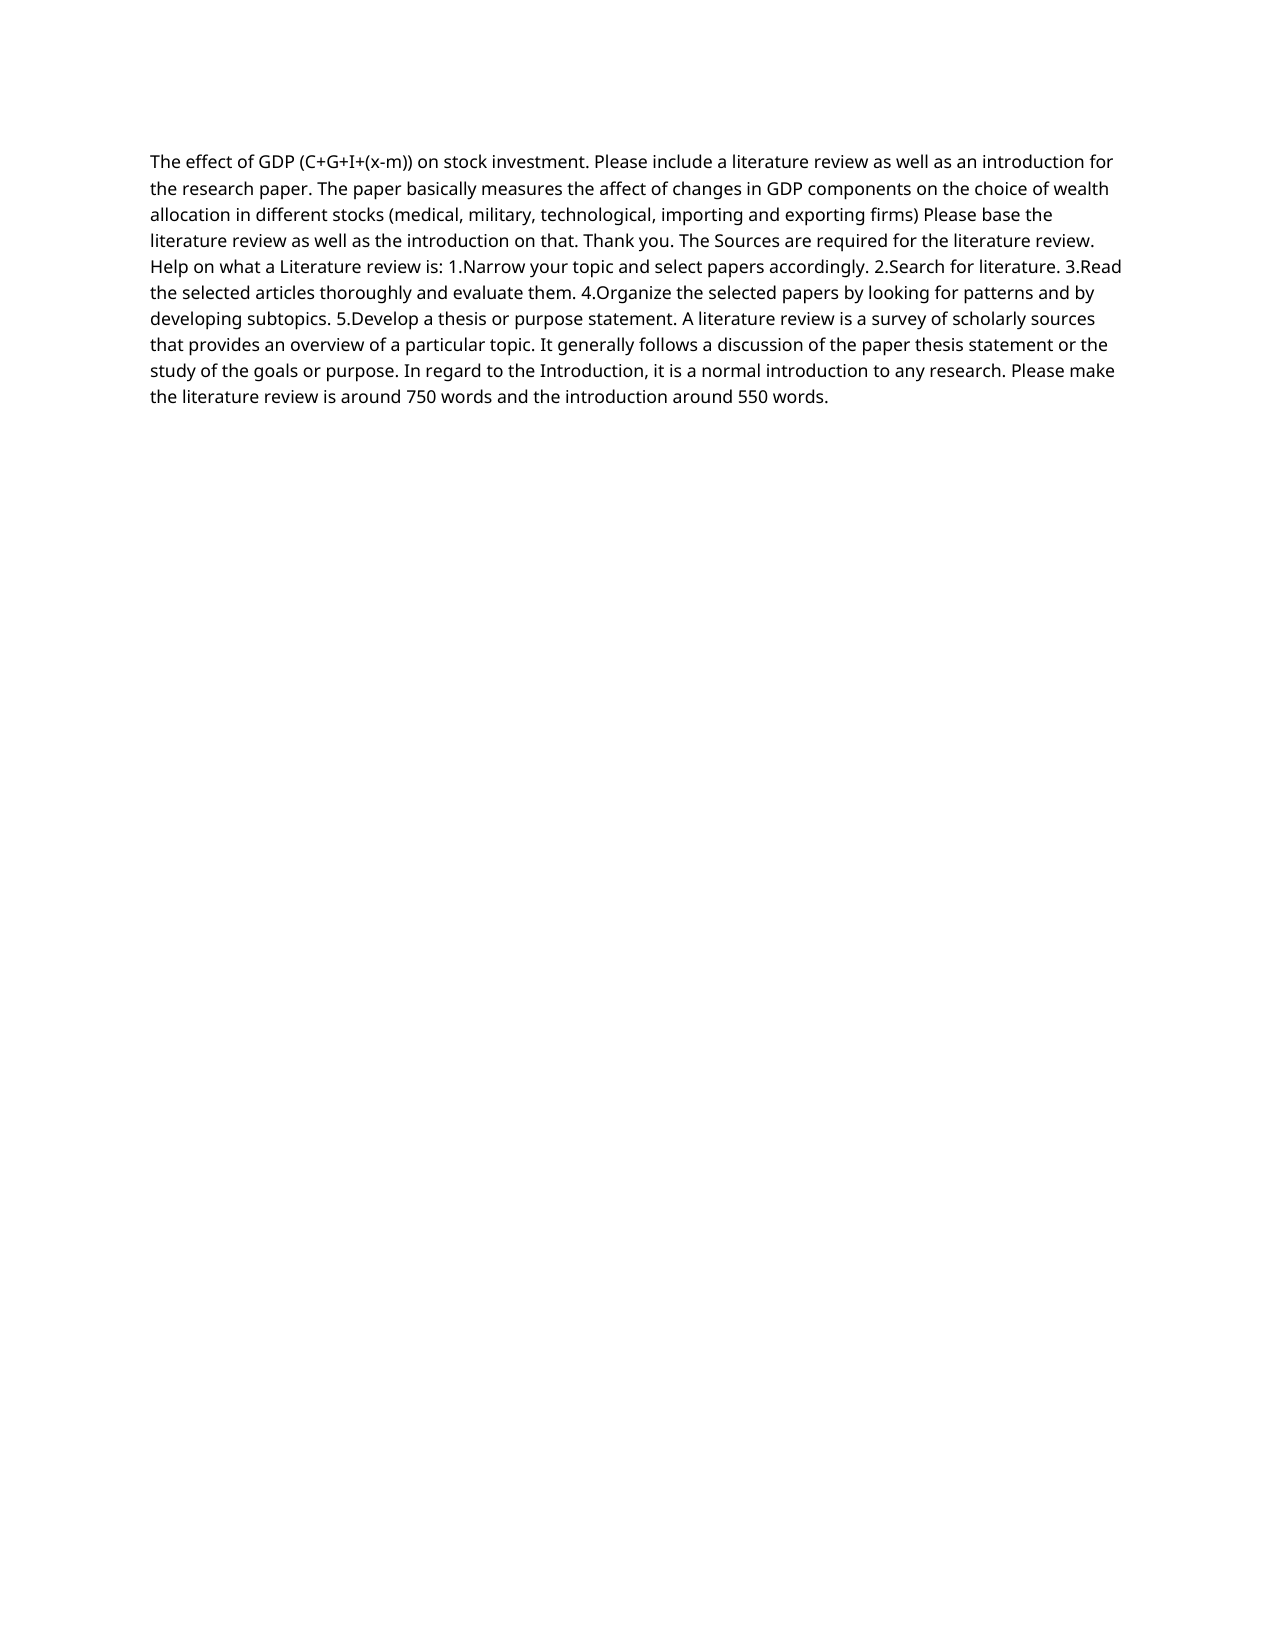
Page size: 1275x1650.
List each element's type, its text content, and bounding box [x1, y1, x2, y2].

text The effect of GDP (C+G+I+(x-m)) on stock investment. Please include a literature review as well as an introduction for the research paper. The paper basically measures the affect of changes in GDP components on the choice of wealth allocation in different stocks (medical, military, technological, importing and exporting firms) Please base the literature review as well as the introduction on that. Thank you. The Sources are required for the literature review. Help on what a Literature review is: 1.Narrow your topic and select papers accordingly. 2.Search for literature. 3.Read the selected articles thoroughly and evaluate them. 4.Organize the selected papers by looking for patterns and by developing subtopics. 5.Develop a thesis or purpose statement. A literature review is a survey of scholarly sources that provides an overview of a particular topic. It generally follows a discussion of the paper thesis statement or the study of the goals or purpose. In regard to the Introduction, it is a normal introduction to any research. Please make the literature review is around 750 words and the introduction around 550 words. [150, 150, 1125, 408]
